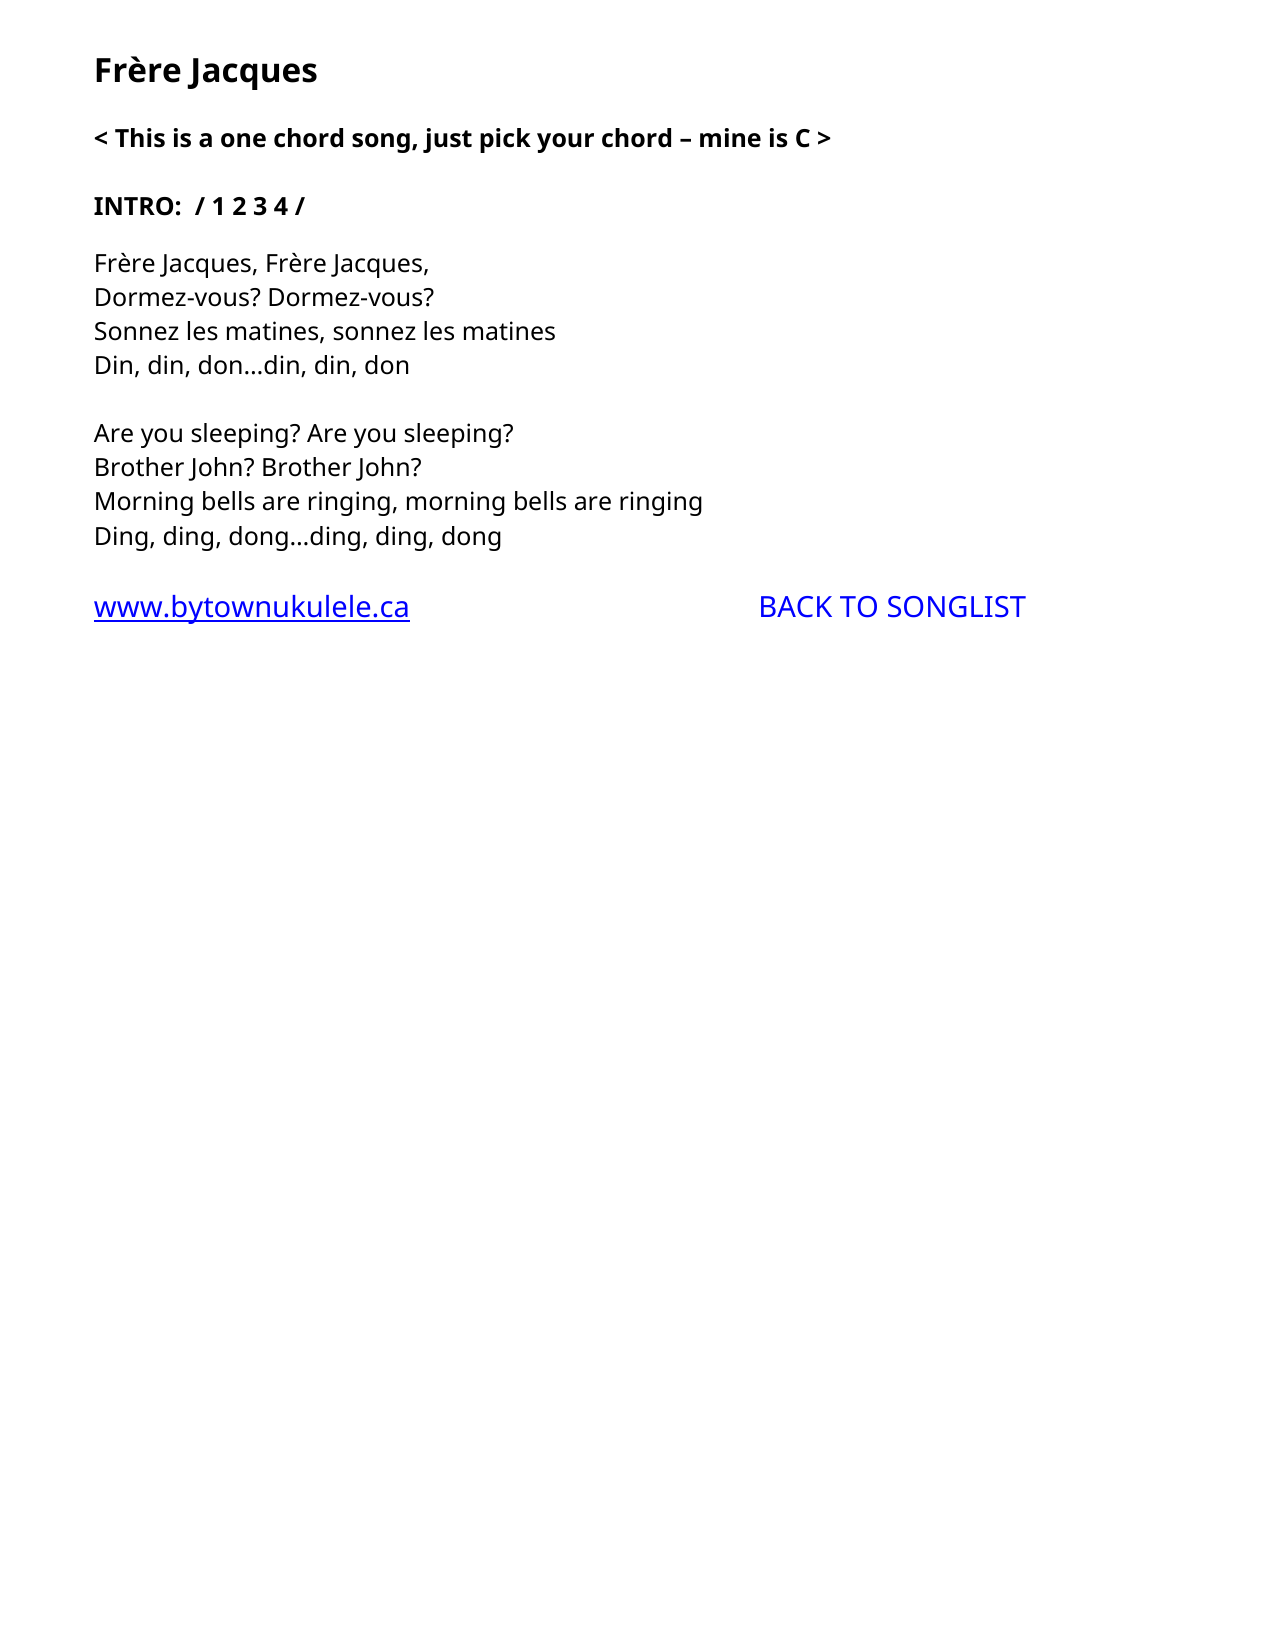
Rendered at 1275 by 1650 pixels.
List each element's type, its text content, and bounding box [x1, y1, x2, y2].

text < This is a one chord song, just pick your chord – mine is C > [94, 121, 1200, 155]
text Morning bells are ringing, morning bells are ringing [94, 484, 1200, 518]
text Frère Jacques, Frère Jacques, [94, 246, 1200, 280]
text Din, din, don…din, din, don [94, 348, 1200, 382]
text INTRO: / 1 2 3 4 / [94, 189, 1200, 223]
text Are you sleeping? Are you sleeping? [94, 416, 1200, 450]
subtitle Frère Jacques [94, 47, 1200, 92]
text Sonnez les matines, sonnez les matines [94, 314, 1200, 348]
text Brother John? Brother John? [94, 450, 1200, 484]
text Dormez-vous? Dormez-vous? [94, 280, 1200, 314]
text www.bytownukulele.ca BACK TO SONGLIST [94, 586, 1200, 626]
text Ding, ding, dong…ding, ding, dong [94, 518, 1200, 552]
